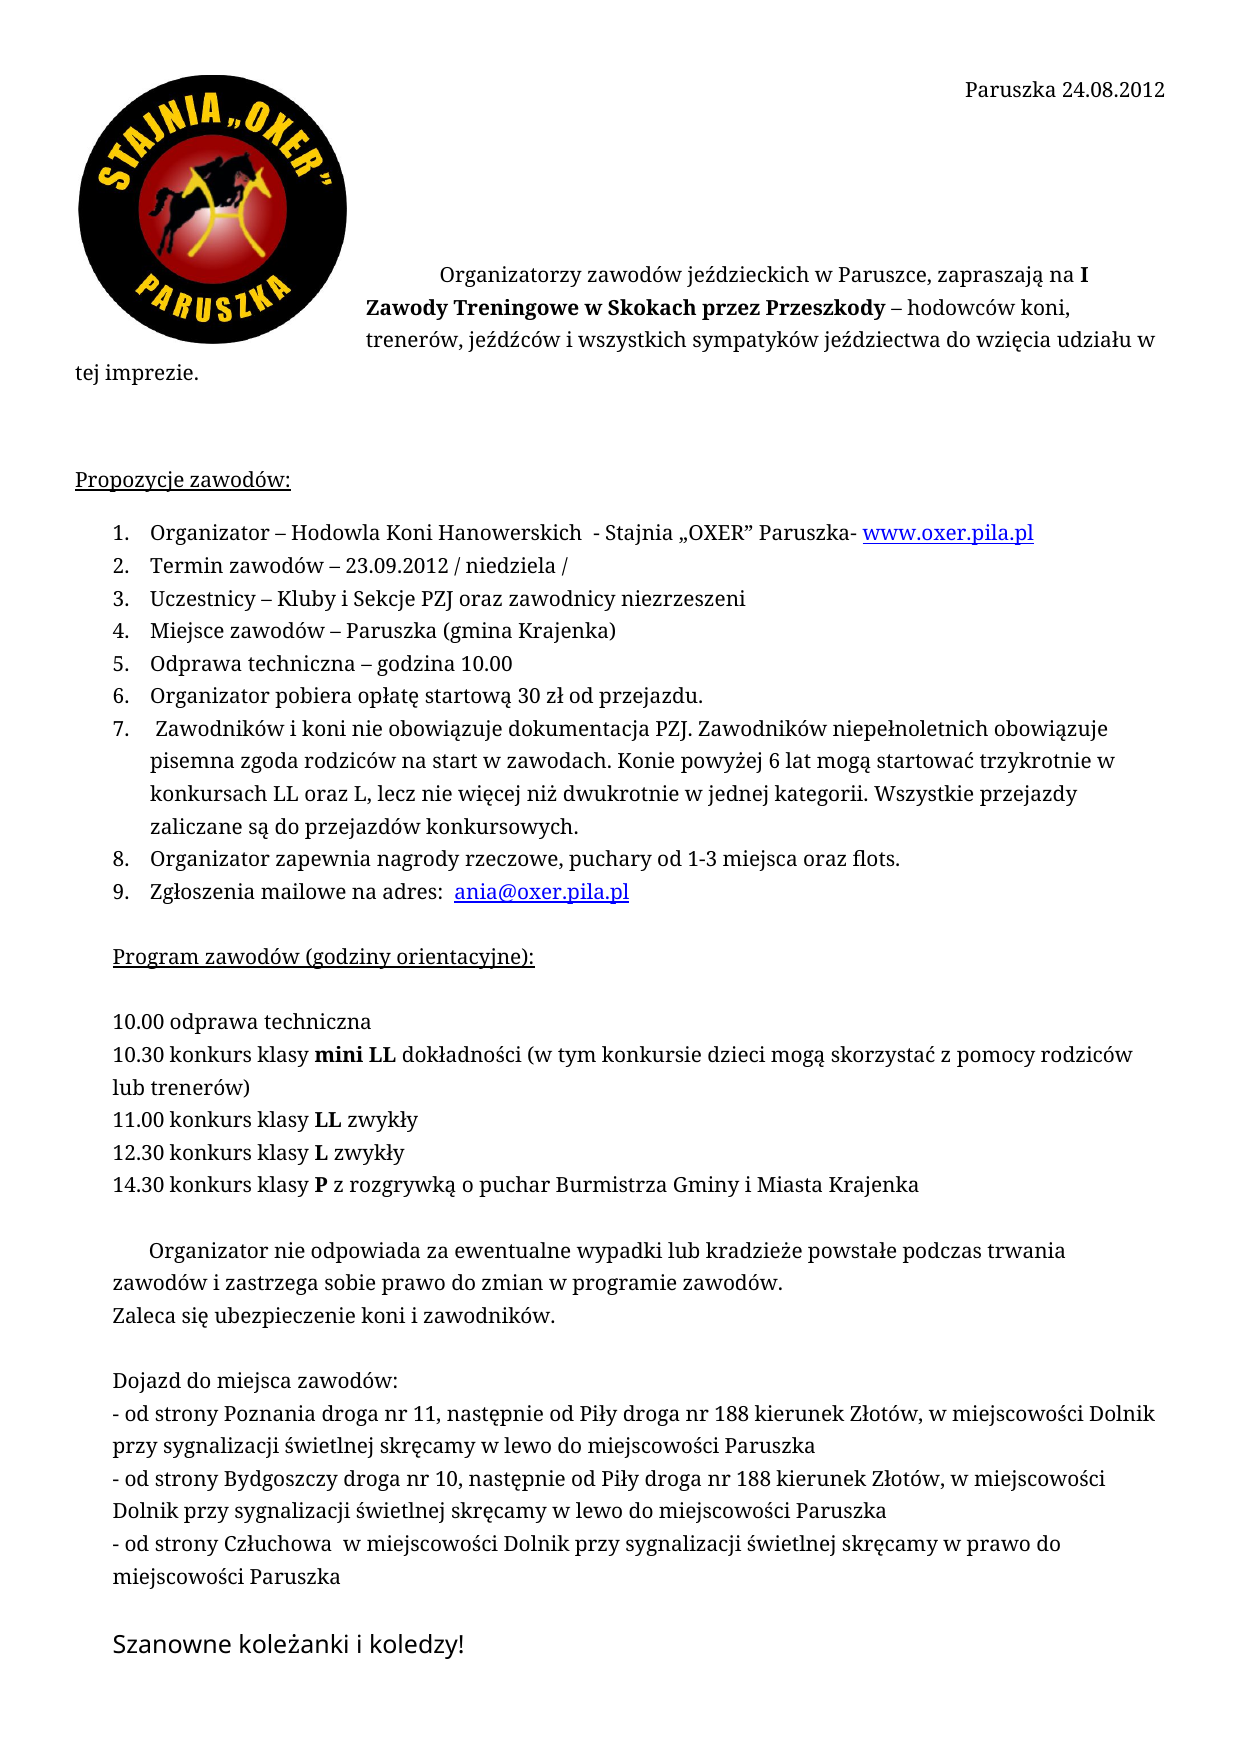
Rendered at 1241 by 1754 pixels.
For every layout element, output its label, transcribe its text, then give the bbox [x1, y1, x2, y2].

list Program zawodów (godziny orientacyjne): [112, 942, 1165, 971]
text Paruszka 24.08.2012 [347, 75, 1165, 103]
list Odprawa techniczna – godzina 10.00 [112, 649, 1165, 677]
list Miejsce zawodów – Paruszka (gmina Krajenka) [112, 616, 1165, 645]
list Zawodników i koni nie obowiązuje dokumentacja PZJ. Zawodników niepełnoletnich obowiązuje pisemna zgoda rodziców na start w zawodach. Konie powyżej 6 lat mogą startować trzykrotnie w konkursach LL oraz L, lecz nie więcej niż dwukrotnie w jednej kategorii. Wszystkie przejazdy zaliczane są do przejazdów konkursowych. [112, 714, 1165, 840]
list - od strony Bydgoszczy droga nr 10, następnie od Piły droga nr 188 kierunek Złotów, w miejscowości Dolnik przy sygnalizacji świetlnej skręcamy w lewo do miejscowości Paruszka [112, 1464, 1165, 1525]
list Zaleca się ubezpieczenie koni i zawodników. [112, 1301, 1165, 1329]
list Organizator – Hodowla Koni Hanowerskich - Stajnia „OXER” Paruszka- www.oxer.pila.pl [112, 518, 1165, 547]
picture [78, 75, 347, 344]
list - od strony Człuchowa w miejscowości Dolnik przy sygnalizacji świetlnej skręcamy w prawo do miejscowości Paruszka [112, 1529, 1165, 1590]
list Organizator pobiera opłatę startową 30 zł od przejazdu. [112, 681, 1165, 710]
list Szanowne koleżanki i koledzy! [112, 1627, 1165, 1661]
list 14.30 konkurs klasy P z rozgrywką o puchar Burmistrza Gminy i Miasta Krajenka [112, 1171, 1165, 1199]
list 11.00 konkurs klasy LL zwykły [112, 1105, 1165, 1134]
list Uczestnicy – Kluby i Sekcje PZJ oraz zawodnicy niezrzeszeni [112, 584, 1165, 612]
list Organizator zapewnia nagrody rzeczowe, puchary od 1-3 miejsca oraz flots. [112, 844, 1165, 873]
list Zgłoszenia mailowe na adres: ania@oxer.pila.pl [112, 877, 1165, 906]
text Propozycje zawodów: [75, 465, 1165, 493]
list Dojazd do miejsca zawodów: [112, 1366, 1165, 1394]
list - od strony Poznania droga nr 11, następnie od Piły droga nr 188 kierunek Złotów, w miejscowości Dolnik przy sygnalizacji świetlnej skręcamy w lewo do miejscowości Paruszka [112, 1399, 1165, 1460]
list Termin zawodów – 23.09.2012 / niedziela / [112, 551, 1165, 579]
list Organizator nie odpowiada za ewentualne wypadki lub kradzieże powstałe podczas trwania zawodów i zastrzega sobie prawo do zmian w programie zawodów. [112, 1236, 1165, 1297]
list 10.00 odprawa techniczna [112, 1007, 1165, 1036]
text Organizatorzy zawodów jeździeckich w Paruszce, zapraszają na I Zawody Treningowe w Skokach przez Przeszkody – hodowców koni, trenerów, jeźdźców i wszystkich sympatyków jeździectwa do wzięcia udziału w tej imprezie. [75, 260, 1165, 387]
list 10.30 konkurs klasy mini LL dokładności (w tym konkursie dzieci mogą skorzystać z pomocy rodziców lub trenerów) [112, 1040, 1165, 1101]
list 12.30 konkurs klasy L zwykły [112, 1138, 1165, 1166]
